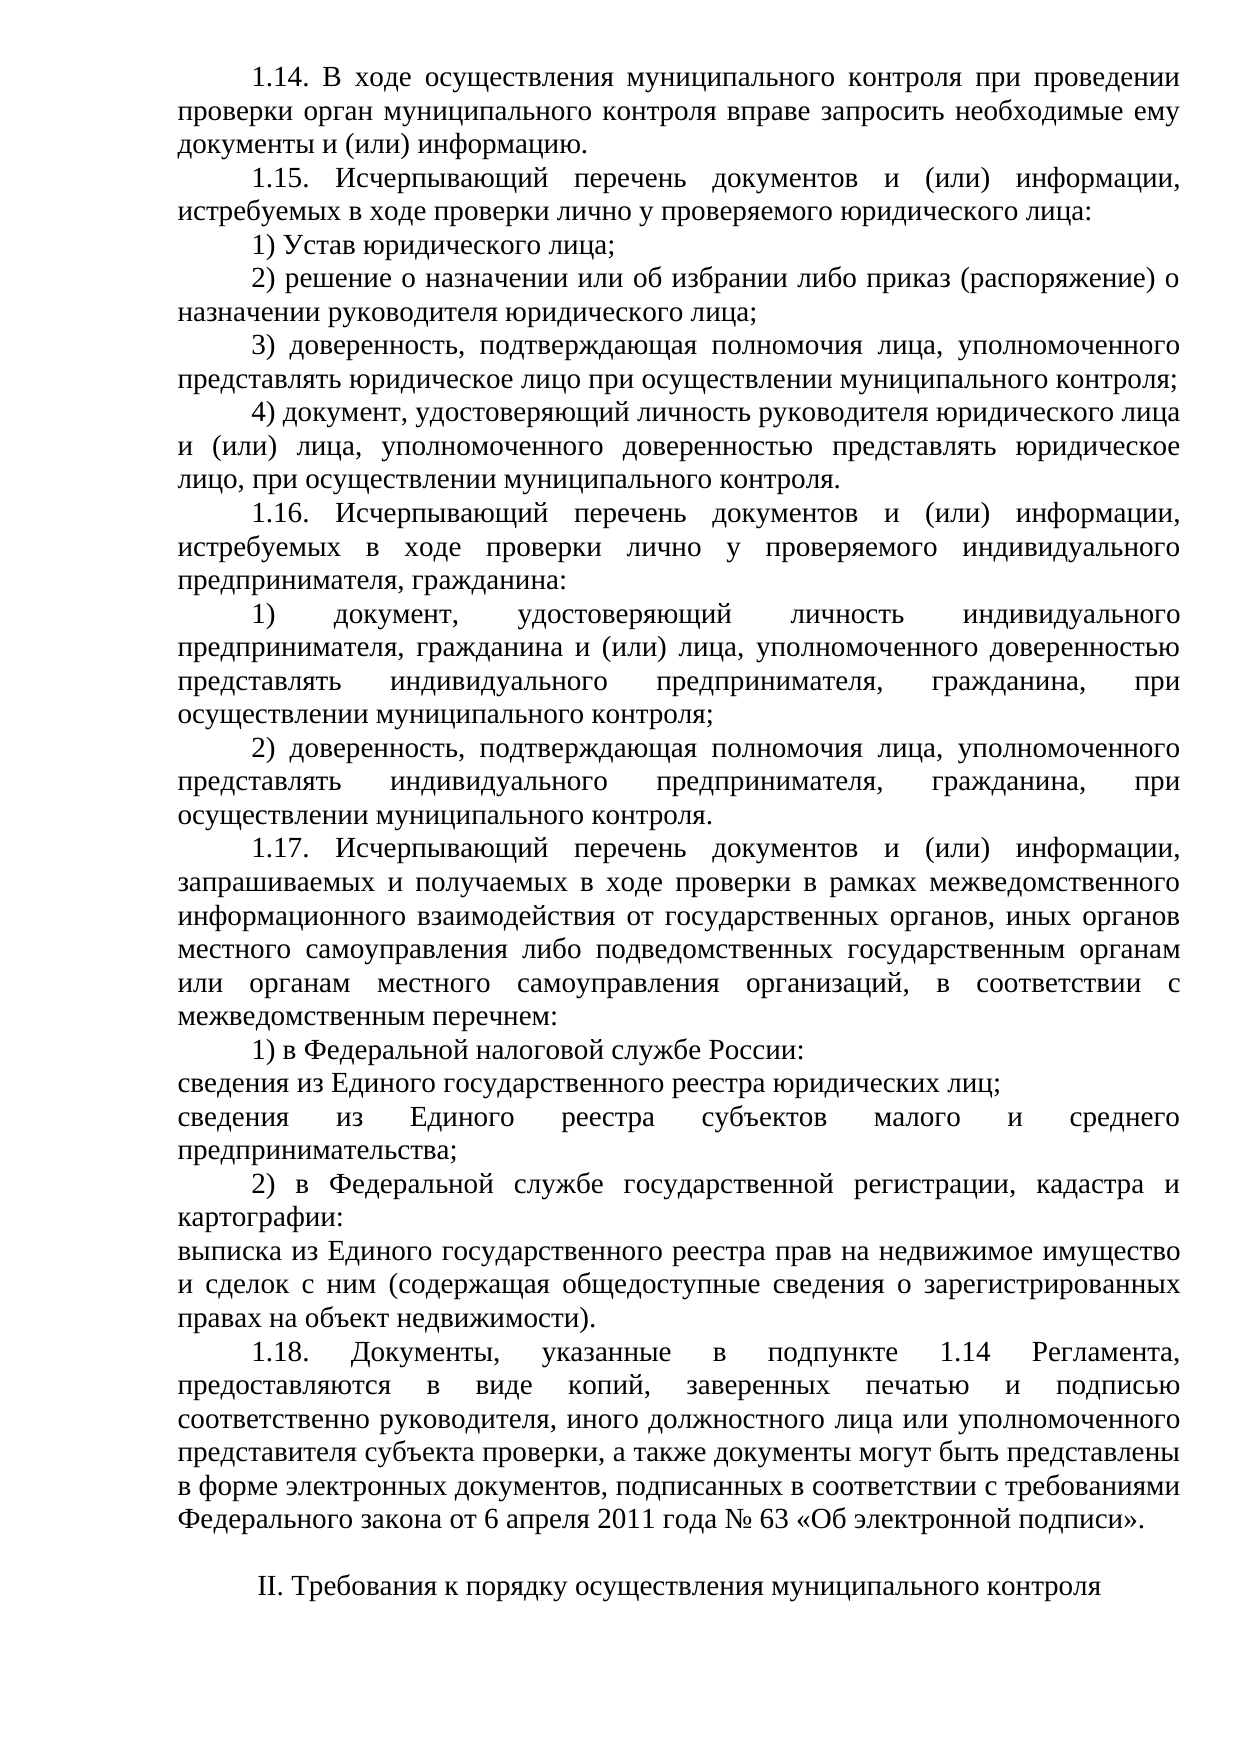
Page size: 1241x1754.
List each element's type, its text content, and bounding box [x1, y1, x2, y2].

text 1.18. Документы, указанные в подпункте 1.14 Регламента, предоставляются в виде копий, заверенных печатью и подписью соответственно руководителя, иного должностного лица или уполномоченного представителя субъекта проверки, а также документы могут быть представлены в форме электронных документов, подписанных в соответствии с требованиями Федерального закона от 6 апреля 2011 года № 63 «Об электронной подписи». [177, 1334, 1181, 1535]
text II. Требования к порядку осуществления муниципального контроля [177, 1568, 1181, 1602]
text 2) доверенность, подтверждающая полномочия лица, уполномоченного представлять индивидуального предпринимателя, гражданина, при осуществлении муниципального контроля. [177, 730, 1181, 831]
text 4) документ, удостоверяющий личность руководителя юридического лица и (или) лица, уполномоченного доверенностью представлять юридическое лицо, при осуществлении муниципального контроля. [177, 394, 1181, 495]
text 1.14. В ходе осуществления муниципального контроля при проведении проверки орган муниципального контроля вправе запросить необходимые ему документы и (или) информацию. [177, 59, 1181, 160]
text сведения из Единого государственного реестра юридических лиц; [177, 1065, 1181, 1099]
text 2) решение о назначении или об избрании либо приказ (распоряжение) о назначении руководителя юридического лица; [177, 260, 1181, 327]
text 1) Устав юридического лица; [177, 227, 1181, 260]
text 1.16. Исчерпывающий перечень документов и (или) информации, истребуемых в ходе проверки лично у проверяемого индивидуального предпринимателя, гражданина: [177, 495, 1181, 596]
text 1) в Федеральной налоговой службе России: [177, 1032, 1181, 1065]
text 1) документ, удостоверяющий личность индивидуального предпринимателя, гражданина и (или) лица, уполномоченного доверенностью представлять индивидуального предпринимателя, гражданина, при осуществлении муниципального контроля; [177, 596, 1181, 730]
text 1.15. Исчерпывающий перечень документов и (или) информации, истребуемых в ходе проверки лично у проверяемого юридического лица: [177, 160, 1181, 227]
text сведения из Единого реестра субъектов малого и среднего предпринимательства; [177, 1099, 1181, 1166]
text 1.17. Исчерпывающий перечень документов и (или) информации, запрашиваемых и получаемых в ходе проверки в рамках межведомственного информационного взаимодействия от государственных органов, иных органов местного самоуправления либо подведомственных государственным органам или органам местного самоуправления организаций, в соответствии с межведомственным перечнем: [177, 831, 1181, 1032]
text 2) в Федеральной службе государственной регистрации, кадастра и картографии: [177, 1166, 1181, 1233]
text 3) доверенность, подтверждающая полномочия лица, уполномоченного представлять юридическое лицо при осуществлении муниципального контроля; [177, 327, 1181, 394]
text выписка из Единого государственного реестра прав на недвижимое имущество и сделок с ним (содержащая общедоступные сведения о зарегистрированных правах на объект недвижимости). [177, 1233, 1181, 1334]
